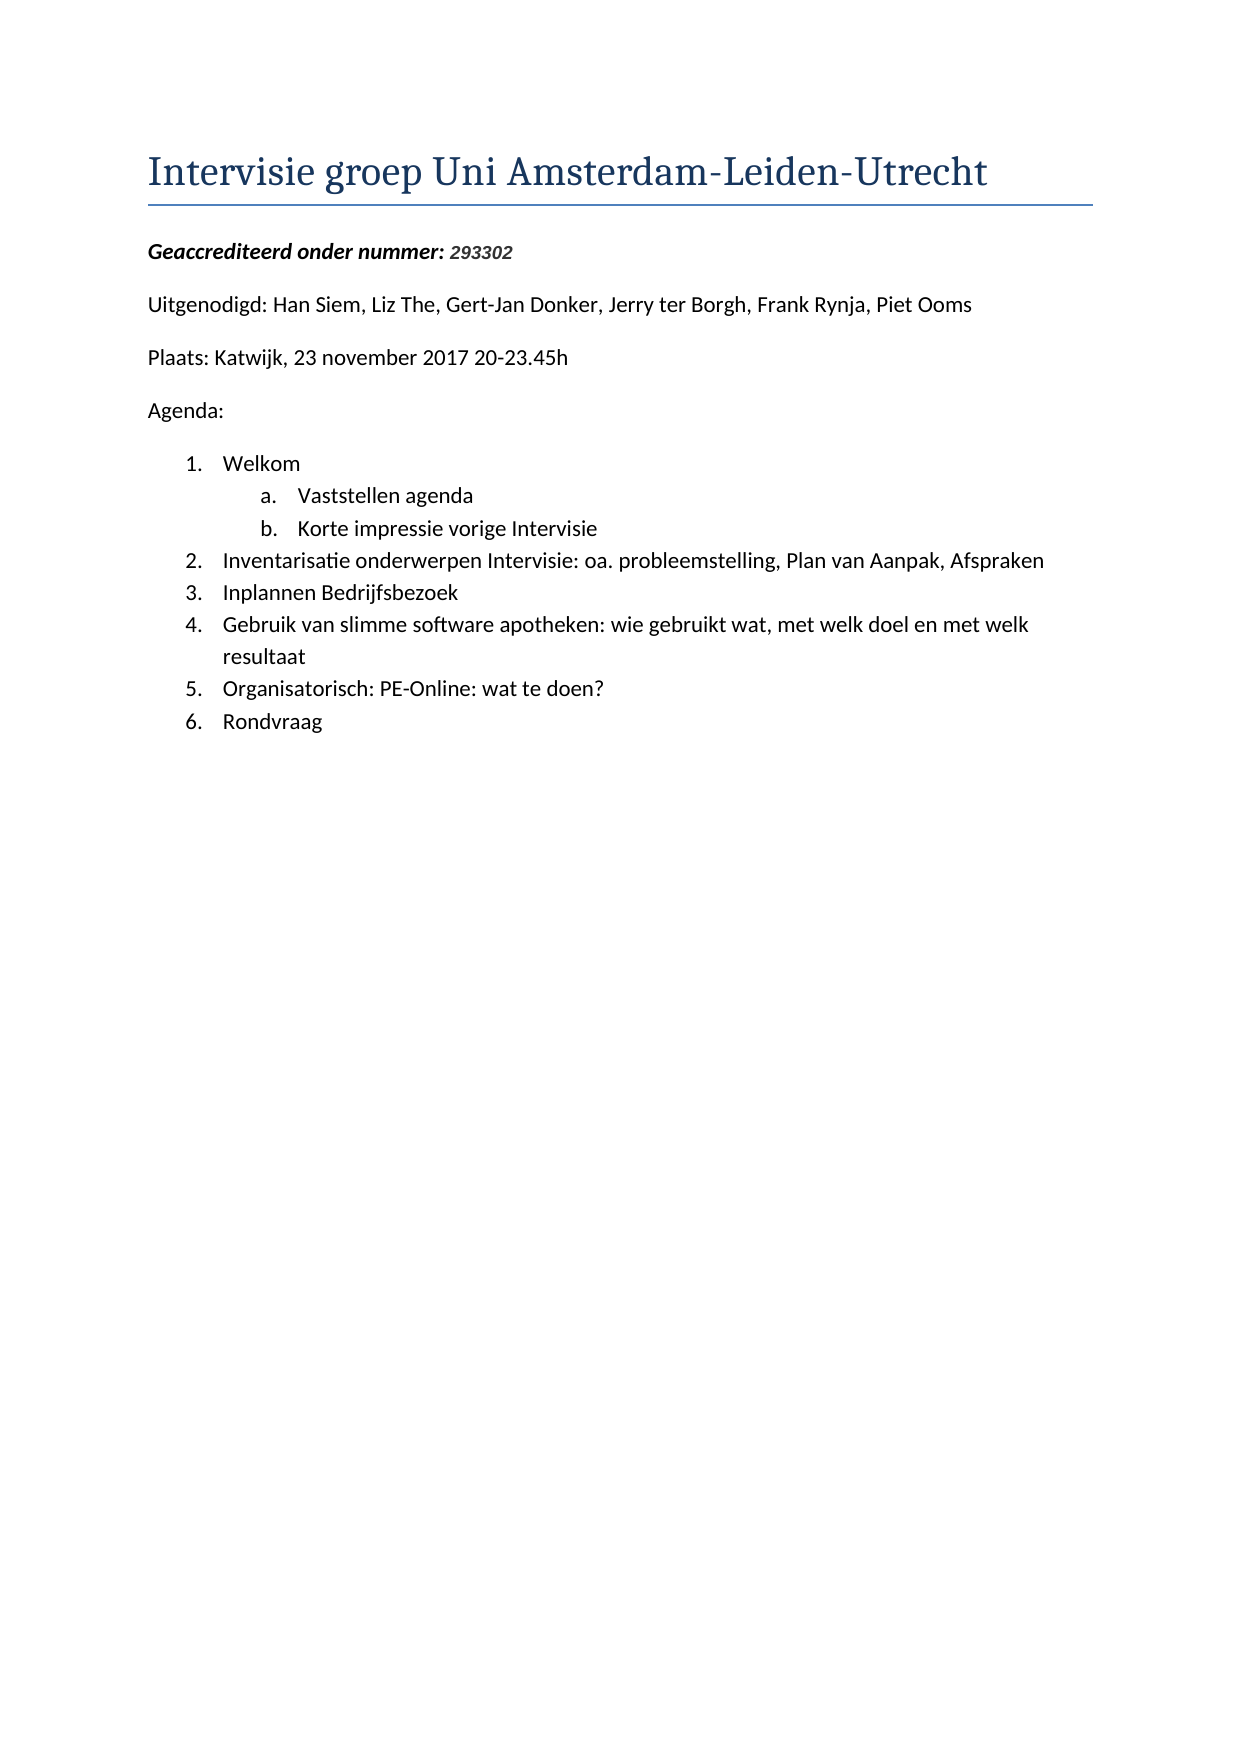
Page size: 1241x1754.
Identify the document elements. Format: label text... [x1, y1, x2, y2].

list Rondvraag [185, 707, 1093, 735]
text Agenda: [148, 396, 1093, 424]
text Geaccrediteerd onder nummer: 293302 [148, 237, 1093, 265]
text Plaats: Katwijk, 23 november 2017 20-23.45h [148, 343, 1093, 371]
list Gebruik van slimme software apotheken: wie gebruikt wat, met welk doel en met welk resultaat [185, 610, 1093, 670]
list Vaststellen agenda [260, 481, 1093, 509]
text Uitgenodigd: Han Siem, Liz The, Gert-Jan Donker, Jerry ter Borgh, Frank Rynja, Piet Ooms [148, 290, 1093, 318]
list Inplannen Bedrijfsbezoek [185, 578, 1093, 606]
list Welkom [185, 449, 1093, 477]
title Intervisie groep Uni Amsterdam-Leiden-Utrecht [148, 148, 1093, 204]
list Korte impressie vorige Intervisie [260, 514, 1093, 542]
list Organisatorisch: PE-Online: wat te doen? [185, 674, 1093, 703]
list Inventarisatie onderwerpen Intervisie: oa. probleemstelling, Plan van Aanpak, Afspraken [185, 546, 1093, 574]
